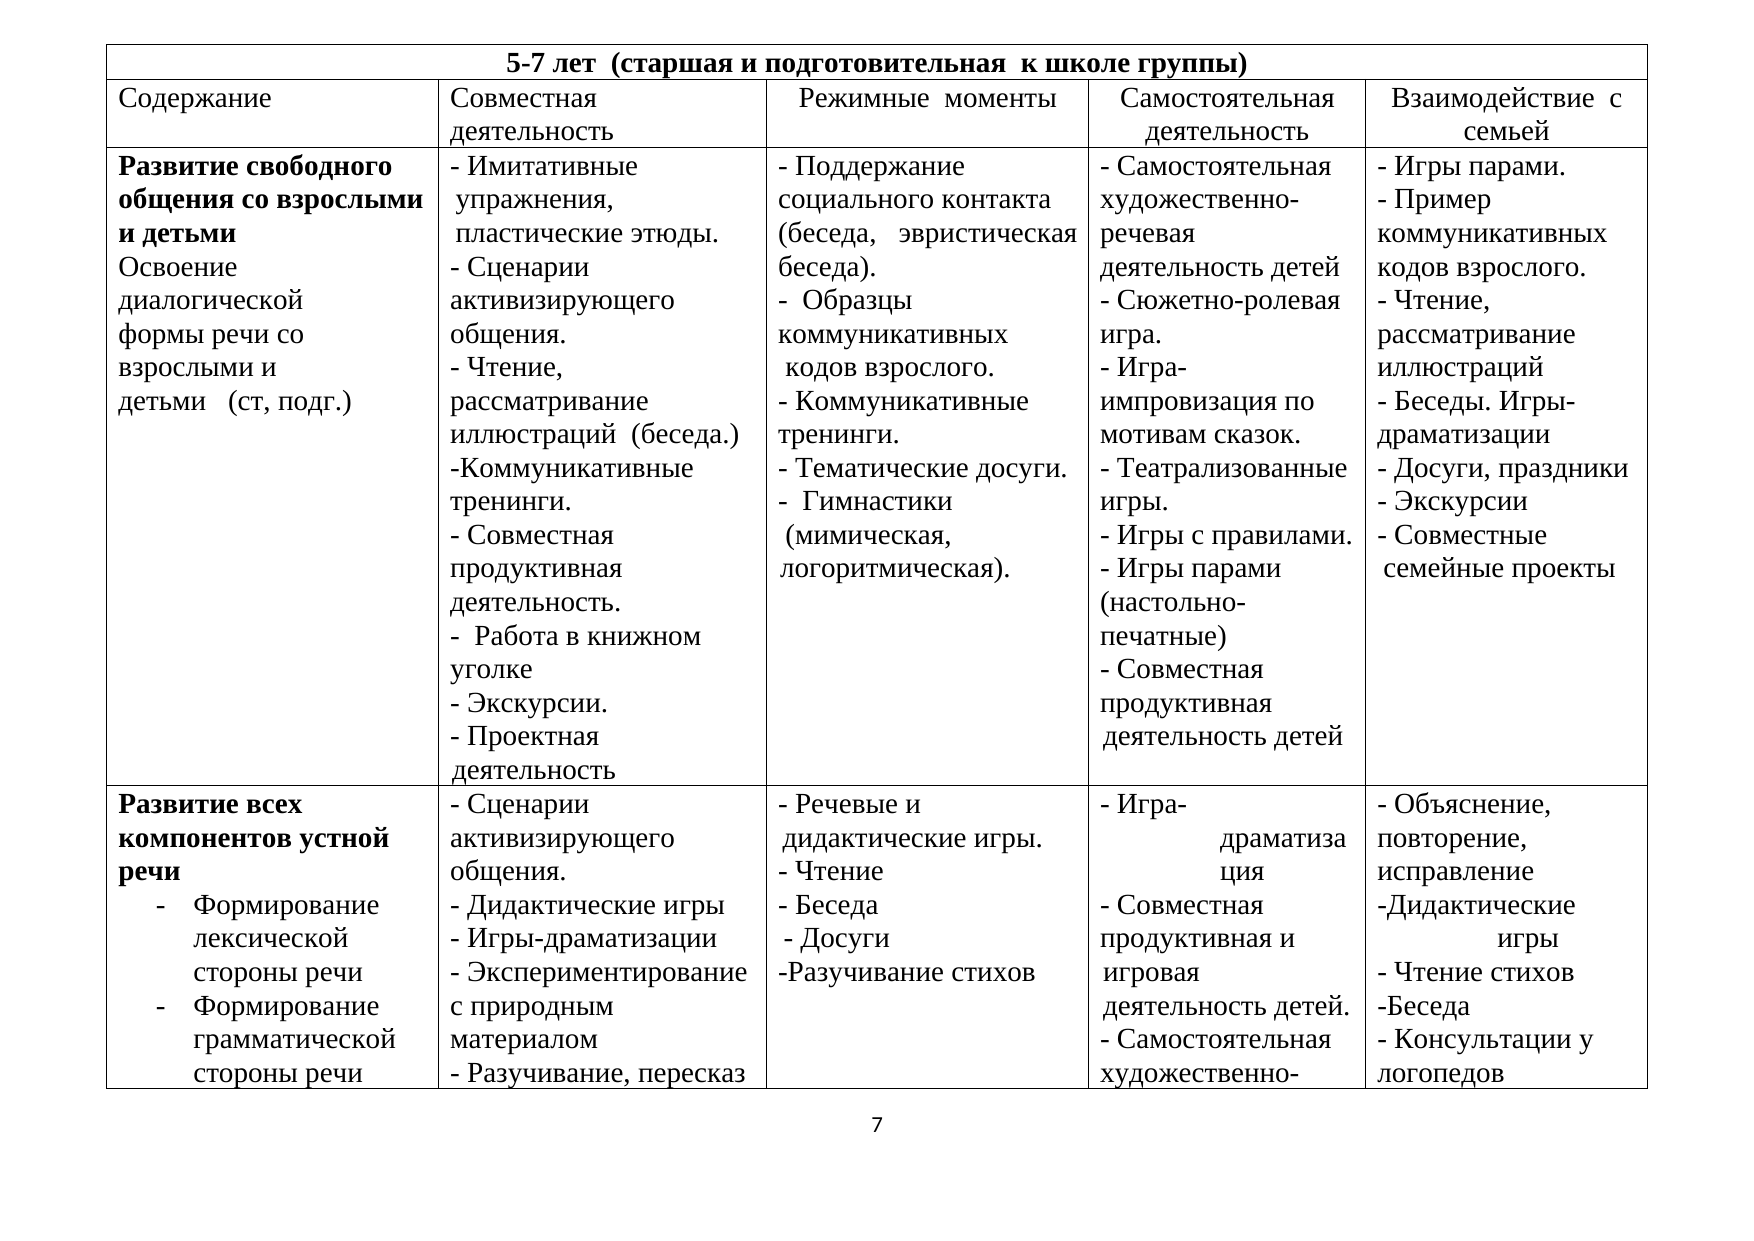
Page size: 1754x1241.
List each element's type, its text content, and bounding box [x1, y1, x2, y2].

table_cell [767, 786, 1088, 1088]
table_cell Самостоятельная деятельность [1089, 80, 1365, 147]
table_cell - Игры парами. - Пример коммуникативных кодов взрослого. - Чтение, рассматривание иллюстраций - Беседы. Игры-драматизации - Досуги, праздники - Экскурсии - Совместные семейные проекты [1366, 148, 1647, 785]
table_cell Содержание [107, 80, 438, 147]
table_cell - Самостоятельная художественно-речевая деятельность детей - Сюжетно-ролевая игра. - Игра- импровизация по мотивам сказок. - Театрализованные игры. - Игры с правилами. - Игры парами (настольно-печатные) - Совместная продуктивная деятельность детей [1089, 148, 1365, 785]
table_cell - Имитативные упражнения, пластические этюды. - Сценарии активизирующего общения. - Чтение, рассматривание иллюстраций (беседа.) -Коммуникативные тренинги. - Совместная продуктивная деятельность. - Работа в книжном уголке - Экскурсии. - Проектная деятельность [439, 148, 766, 785]
table_cell Совместная деятельность [439, 80, 766, 147]
table_cell Взаимодействие с семьей [1366, 80, 1647, 147]
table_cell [1366, 786, 1647, 1088]
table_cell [439, 786, 766, 1088]
table_cell Режимные моменты [767, 80, 1088, 147]
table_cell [1089, 786, 1365, 1088]
table_cell Развитие свободного общения со взрослыми и детьми Освоение диалогической формы речи со взрослыми и детьми (ст, подг.) [107, 148, 438, 785]
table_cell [107, 786, 438, 1088]
table_cell - Поддержание социального контакта (беседа, эвристическая беседа). - Образцы коммуникативных кодов взрослого. - Коммуникативные тренинги. - Тематические досуги. - Гимнастики (мимическая, логоритмическая). [767, 148, 1088, 785]
table_cell 5-7 лет (старшая и подготовительная к школе группы) [107, 45, 1647, 79]
